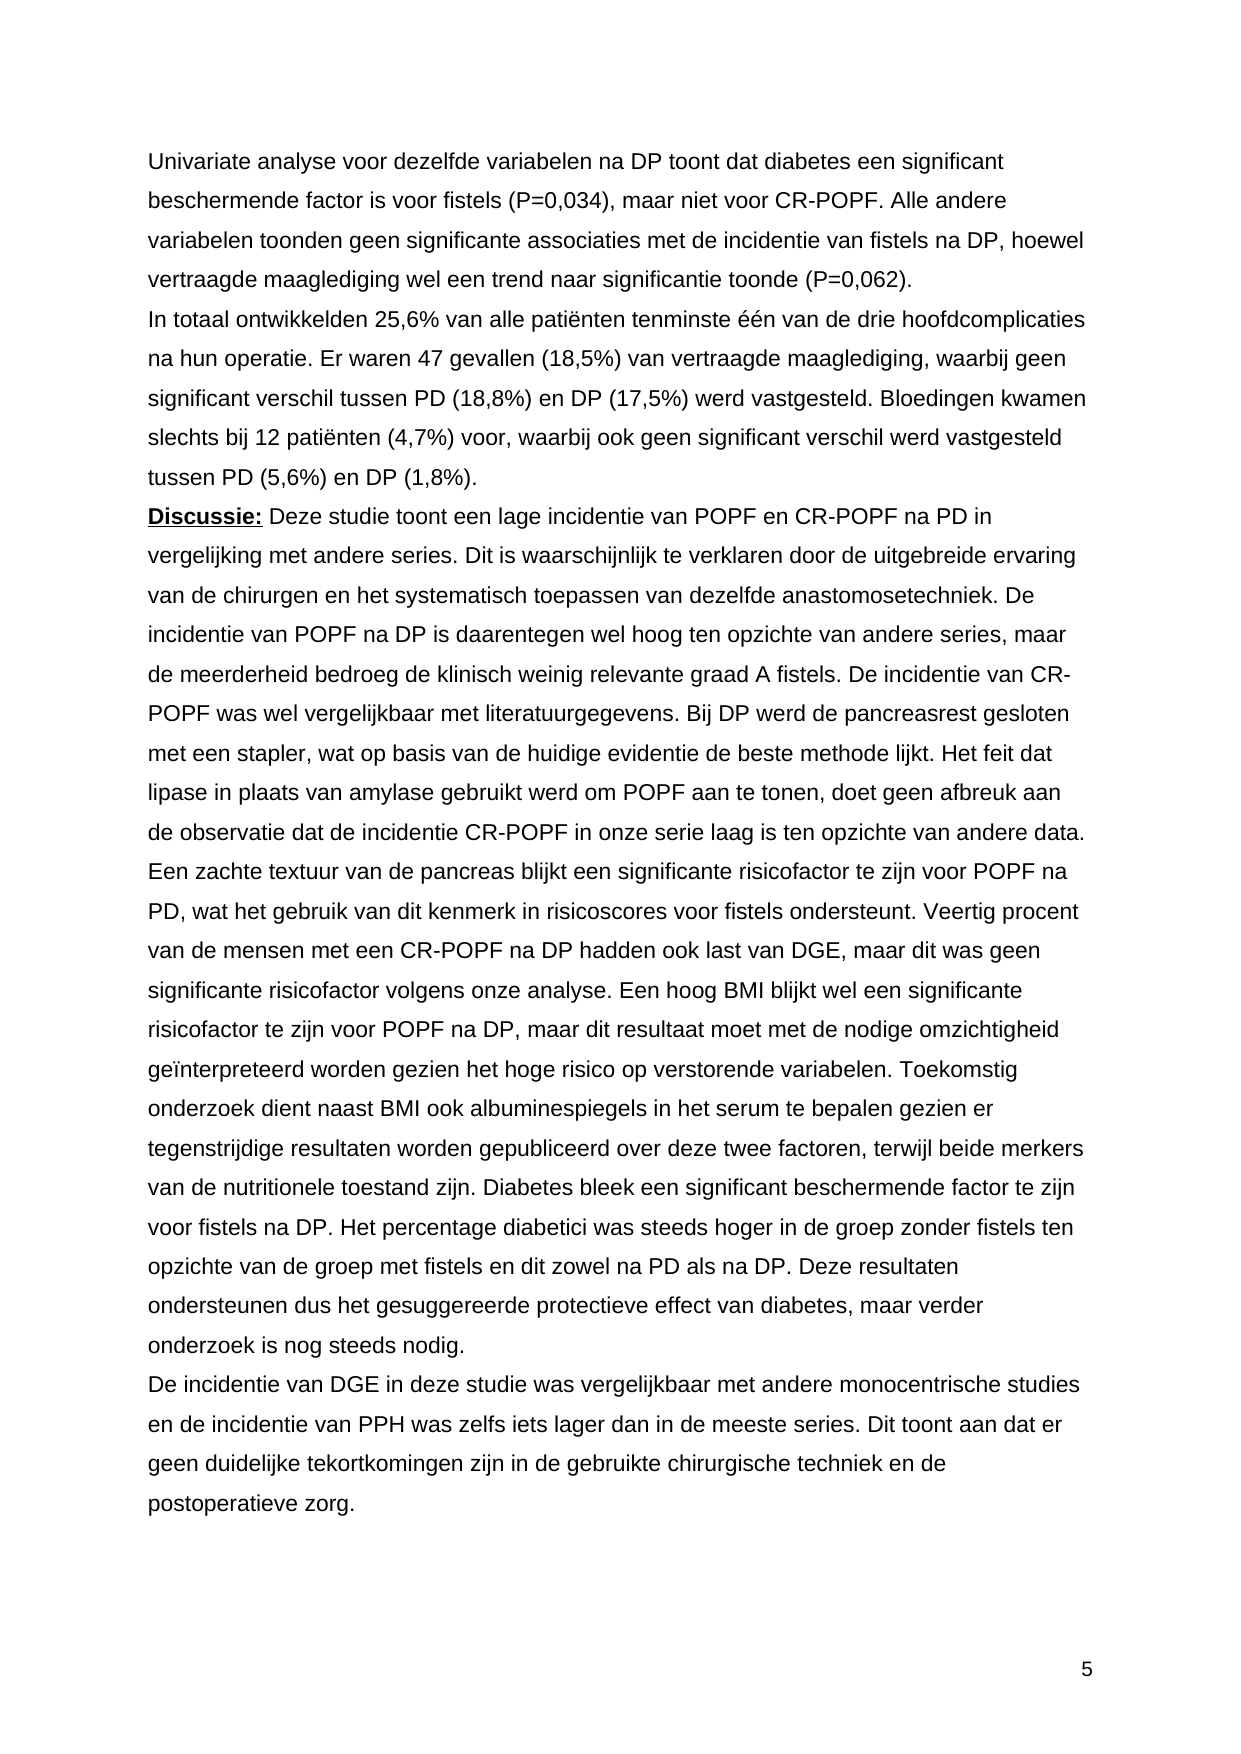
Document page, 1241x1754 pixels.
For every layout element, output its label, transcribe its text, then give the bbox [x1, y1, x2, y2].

text Een zachte textuur van de pancreas blijkt een significante risicofactor te zijn voor POPF na PD, wat het gebruik van dit kenmerk in risicoscores voor fistels ondersteunt. Veertig procent van de mensen met een CR-POPF na DP hadden ook last van DGE, maar dit was geen significante risicofactor volgens onze analyse. Een hoog BMI blijkt wel een significante risicofactor te zijn voor POPF na DP, maar dit resultaat moet met de nodige omzichtigheid geïnterpreteerd worden gezien het hoge risico op verstorende variabelen. Toekomstig onderzoek dient naast BMI ook albuminespiegels in het serum te bepalen gezien er tegenstrijdige resultaten worden gepubliceerd over deze twee factoren, terwijl beide merkers van de nutritionele toestand zijn. Diabetes bleek een significant beschermende factor te zijn voor fistels na DP. Het percentage diabetici was steeds hoger in de groep zonder fistels ten opzichte van de groep met fistels en dit zowel na PD als na DP. Deze resultaten ondersteunen dus het gesuggereerde protectieve effect van diabetes, maar verder onderzoek is nog steeds nodig. [148, 858, 1093, 1358]
text De incidentie van DGE in deze studie was vergelijkbaar met andere monocentrische studies en de incidentie van PPH was zelfs iets lager dan in de meeste series. Dit toont aan dat er geen duidelijke tekortkomingen zijn in de gebruikte chirurgische techniek en de postoperatieve zorg. [148, 1371, 1093, 1516]
text In totaal ontwikkelden 25,6% van alle patiënten tenminste één van de drie hoofdcomplicaties na hun operatie. Er waren 47 gevallen (18,5%) van vertraagde maaglediging, waarbij geen significant verschil tussen PD (18,8%) en DP (17,5%) werd vastgesteld. Bloedingen kwamen slechts bij 12 patiënten (4,7%) voor, waarbij ook geen significant verschil werd vastgesteld tussen PD (5,6%) en DP (1,8%). [148, 306, 1093, 490]
text Univariate analyse voor dezelfde variabelen na DP toont dat diabetes een significant beschermende factor is voor fistels (P=0,034), maar niet voor CR-POPF. Alle andere variabelen toonden geen significante associaties met de incidentie van fistels na DP, hoewel vertraagde maaglediging wel een trend naar significantie toonde (P=0,062). [148, 148, 1093, 292]
text Discussie: Deze studie toont een lage incidentie van POPF en CR-POPF na PD in vergelijking met andere series. Dit is waarschijnlijk te verklaren door de uitgebreide ervaring van de chirurgen en het systematisch toepassen van dezelfde anastomosetechniek. De incidentie van POPF na DP is daarentegen wel hoog ten opzichte van andere series, maar de meerderheid bedroeg de klinisch weinig relevante graad A fistels. De incidentie van CR-POPF was wel vergelijkbaar met literatuurgegevens. Bij DP werd de pancreasrest gesloten met een stapler, wat op basis van de huidige evidentie de beste methode lijkt. Het feit dat lipase in plaats van amylase gebruikt werd om POPF aan te tonen, doet geen afbreuk aan de observatie dat de incidentie CR-POPF in onze serie laag is ten opzichte van andere data. [148, 503, 1093, 845]
